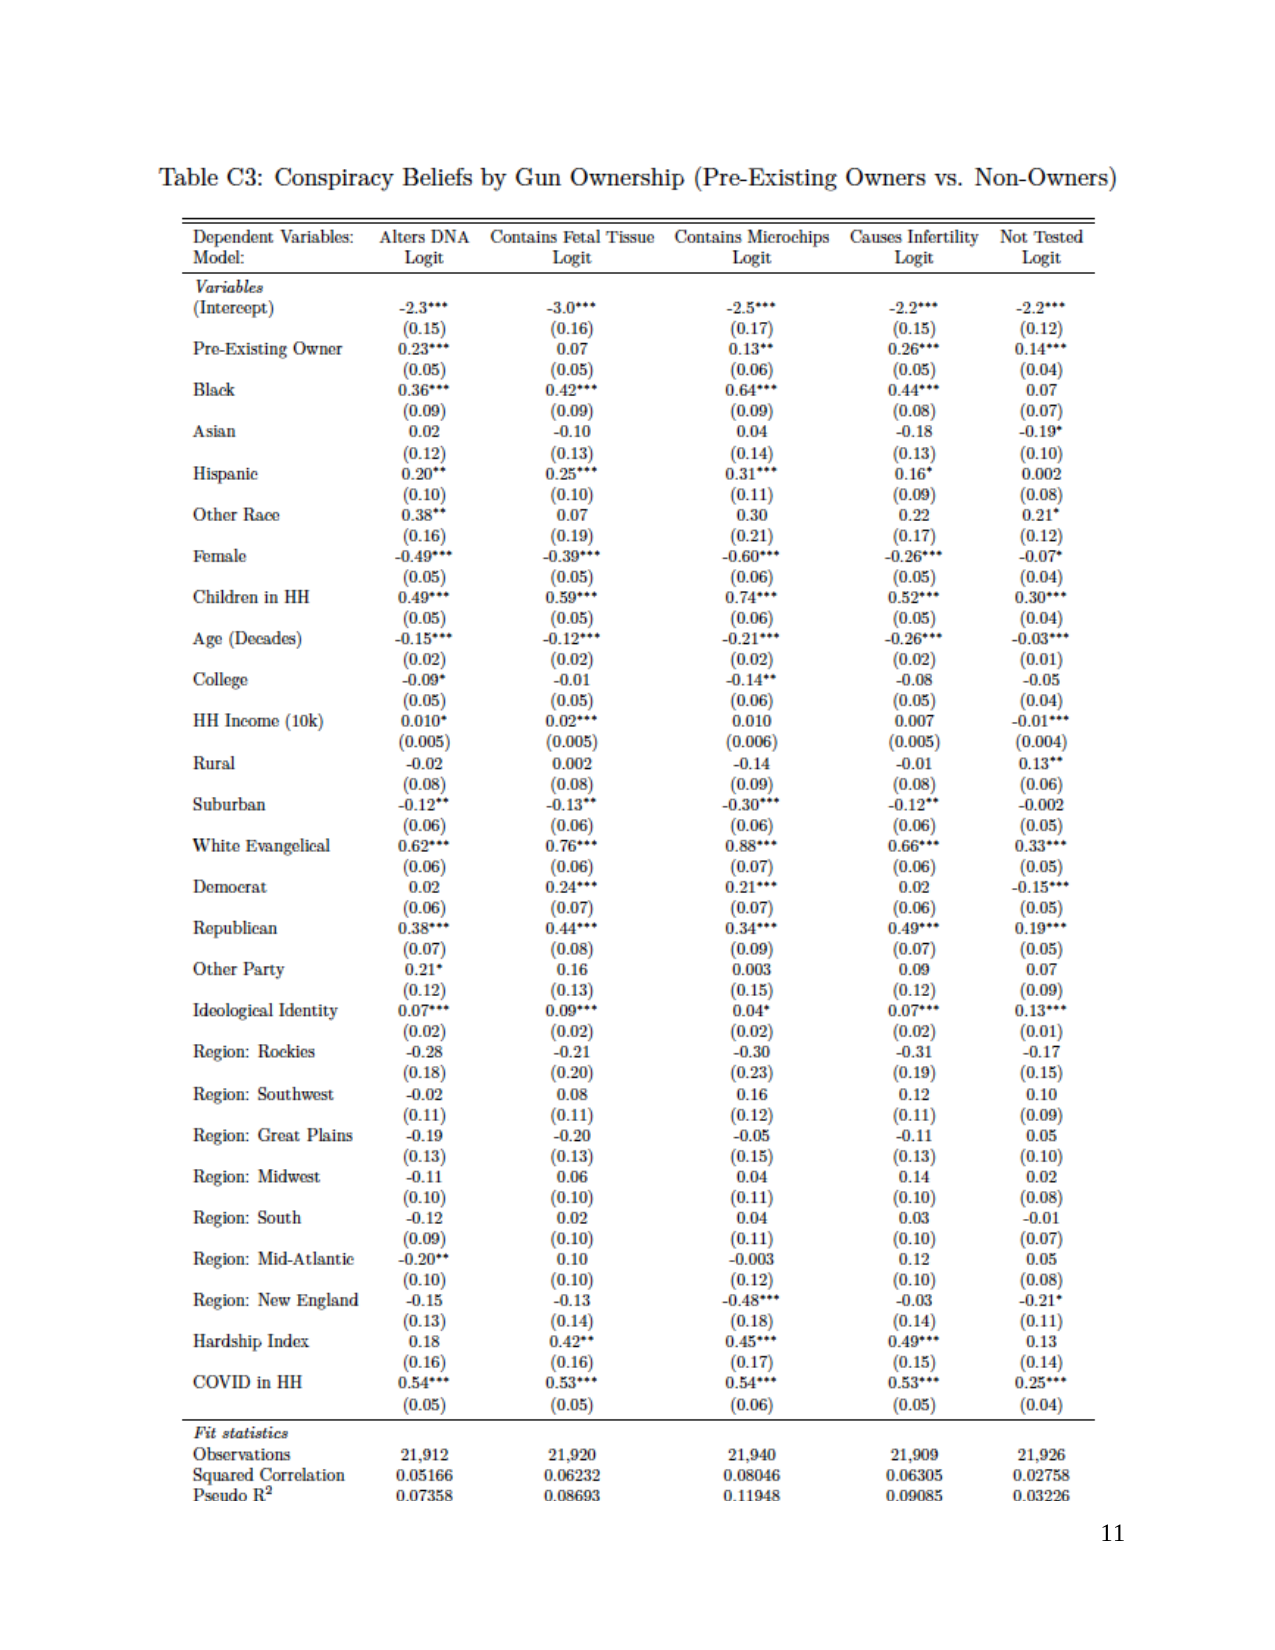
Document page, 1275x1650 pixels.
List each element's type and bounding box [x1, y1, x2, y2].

picture [150, 150, 1125, 1501]
